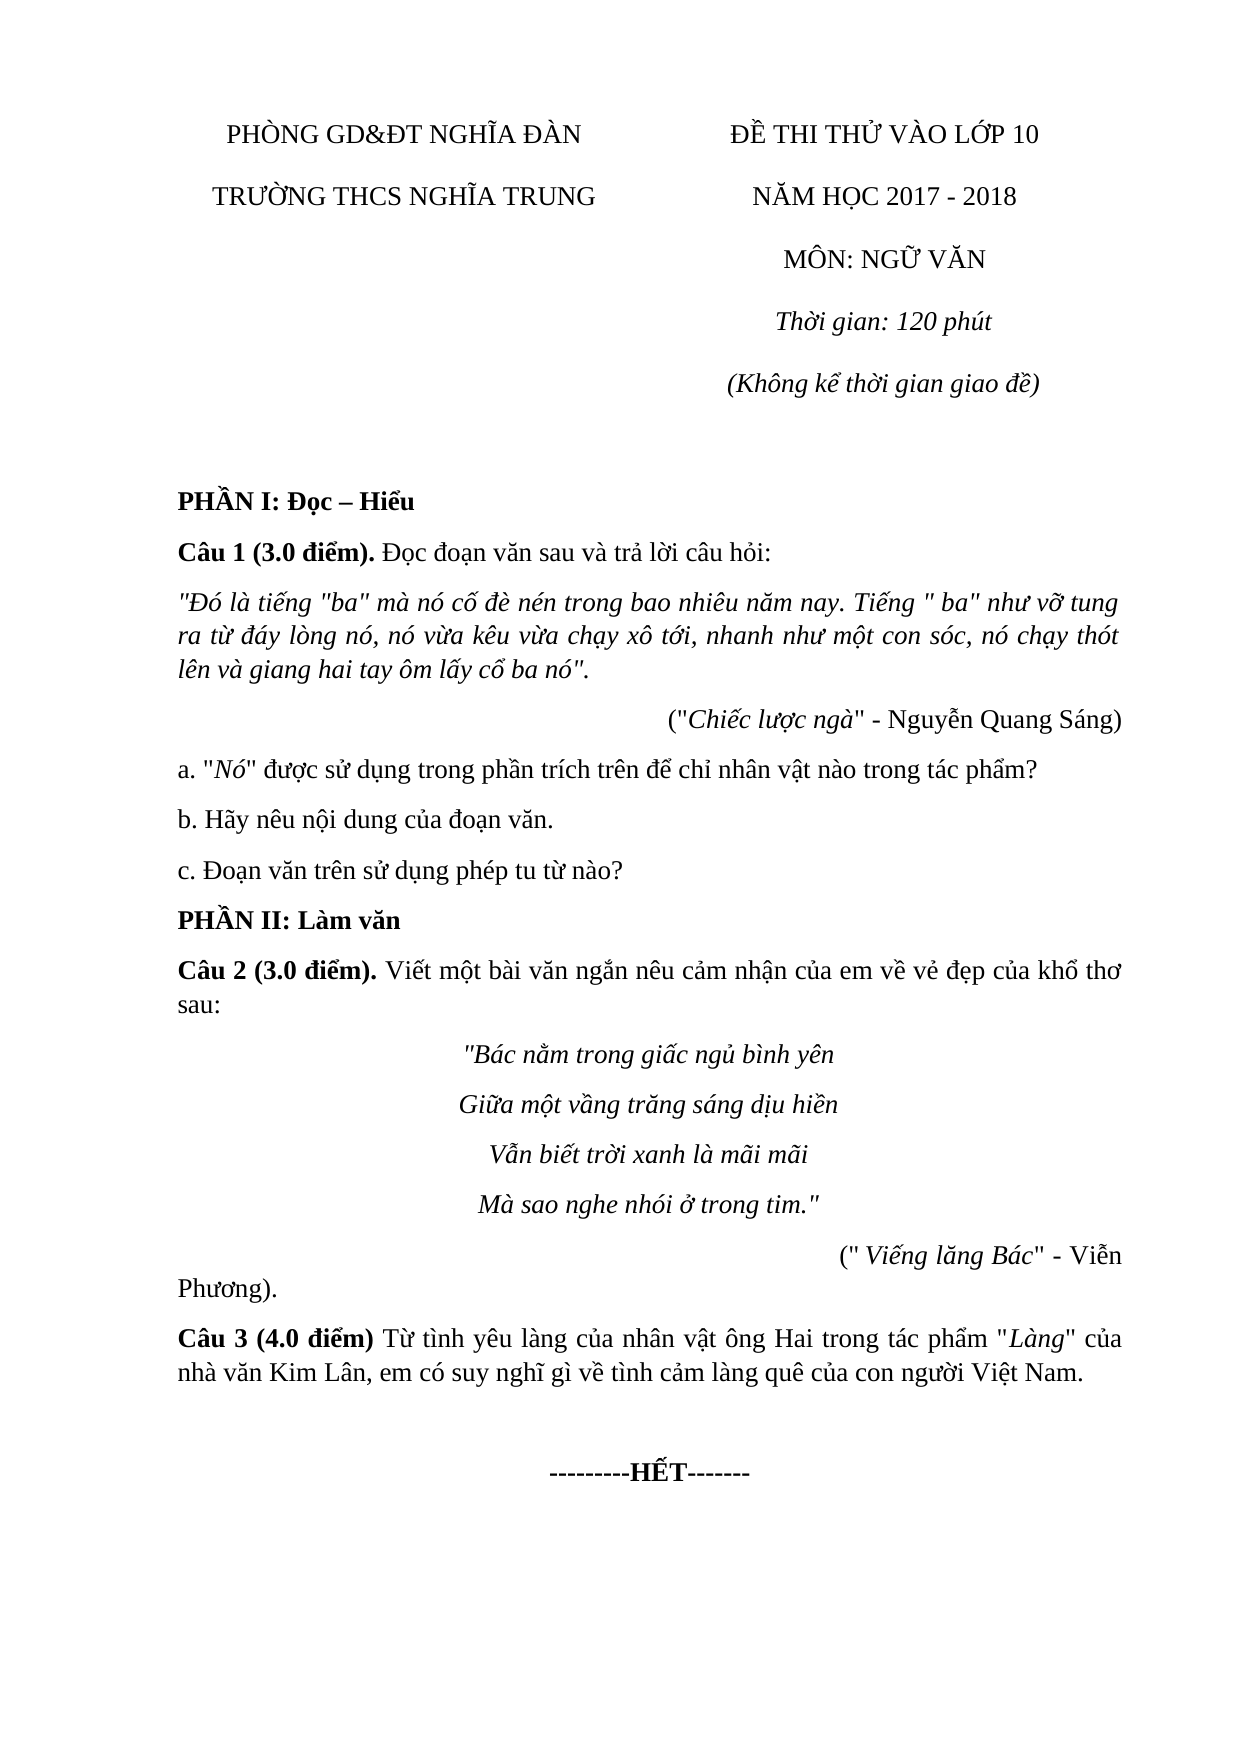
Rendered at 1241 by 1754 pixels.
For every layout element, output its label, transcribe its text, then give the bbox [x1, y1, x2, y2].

text c. Đoạn văn trên sử dụng phép tu từ nào? [177, 854, 1122, 885]
text Giữa một vầng trăng sáng dịu hiền [177, 1088, 1122, 1119]
text Vẫn biết trời xanh là mãi mãi [177, 1138, 1122, 1169]
text "Bác nằm trong giấc ngủ bình yên [177, 1038, 1122, 1069]
text ---------HẾT------- [177, 1457, 1122, 1488]
text ("Viếng lăng Bác" - Viễn Phương). [177, 1239, 1122, 1303]
text Câu 1 (3.0 điểm). Đọc đoạn văn sau và trả lời câu hỏi: [177, 536, 1122, 567]
text ("Chiếc lược ngà" - Nguyễn Quang Sáng) [177, 703, 1122, 734]
table_header ĐỀ THI THỬ VÀO LỚP 10 NĂM HỌC 2017 - 2018 MÔN: NGỮ VĂN Thời gian: 120 phút (Không kể thời gian giao đề) [631, 118, 1138, 435]
table_header PHÒNG GD&ĐT NGHĨA ĐÀN TRƯỜNG THCS NGHĨA TRUNG [177, 118, 631, 435]
text Câu 3 (4.0 điểm) Từ tình yêu làng của nhân vật ông Hai trong tác phẩm "Làng" của nhà văn Kim Lân, em có suy nghĩ gì về tình cảm làng quê của con người Việt Nam. [177, 1323, 1122, 1387]
text PHẦN I: Đọc – Hiểu [177, 486, 1122, 517]
text PHẦN II: Làm văn [177, 904, 1122, 935]
text "Đó là tiếng "ba" mà nó cố đè nén trong bao nhiêu năm nay. Tiếng " ba" như vỡ tung ra từ đáy lòng nó, nó vừa kêu vừa chạy xô tới, nhanh như một con sóc, nó chạy thót lên và giang hai tay ôm lấy cổ ba nó". [177, 586, 1122, 684]
text b. Hãy nêu nội dung của đoạn văn. [177, 804, 1122, 835]
text a. "Nó" được sử dụng trong phần trích trên để chỉ nhân vật nào trong tác phẩm? [177, 753, 1122, 784]
text Câu 2 (3.0 điểm). Viết một bài văn ngắn nêu cảm nhận của em về vẻ đẹp của khổ thơ sau: [177, 954, 1122, 1019]
text Mà sao nghe nhói ở trong tim." [177, 1189, 1122, 1220]
